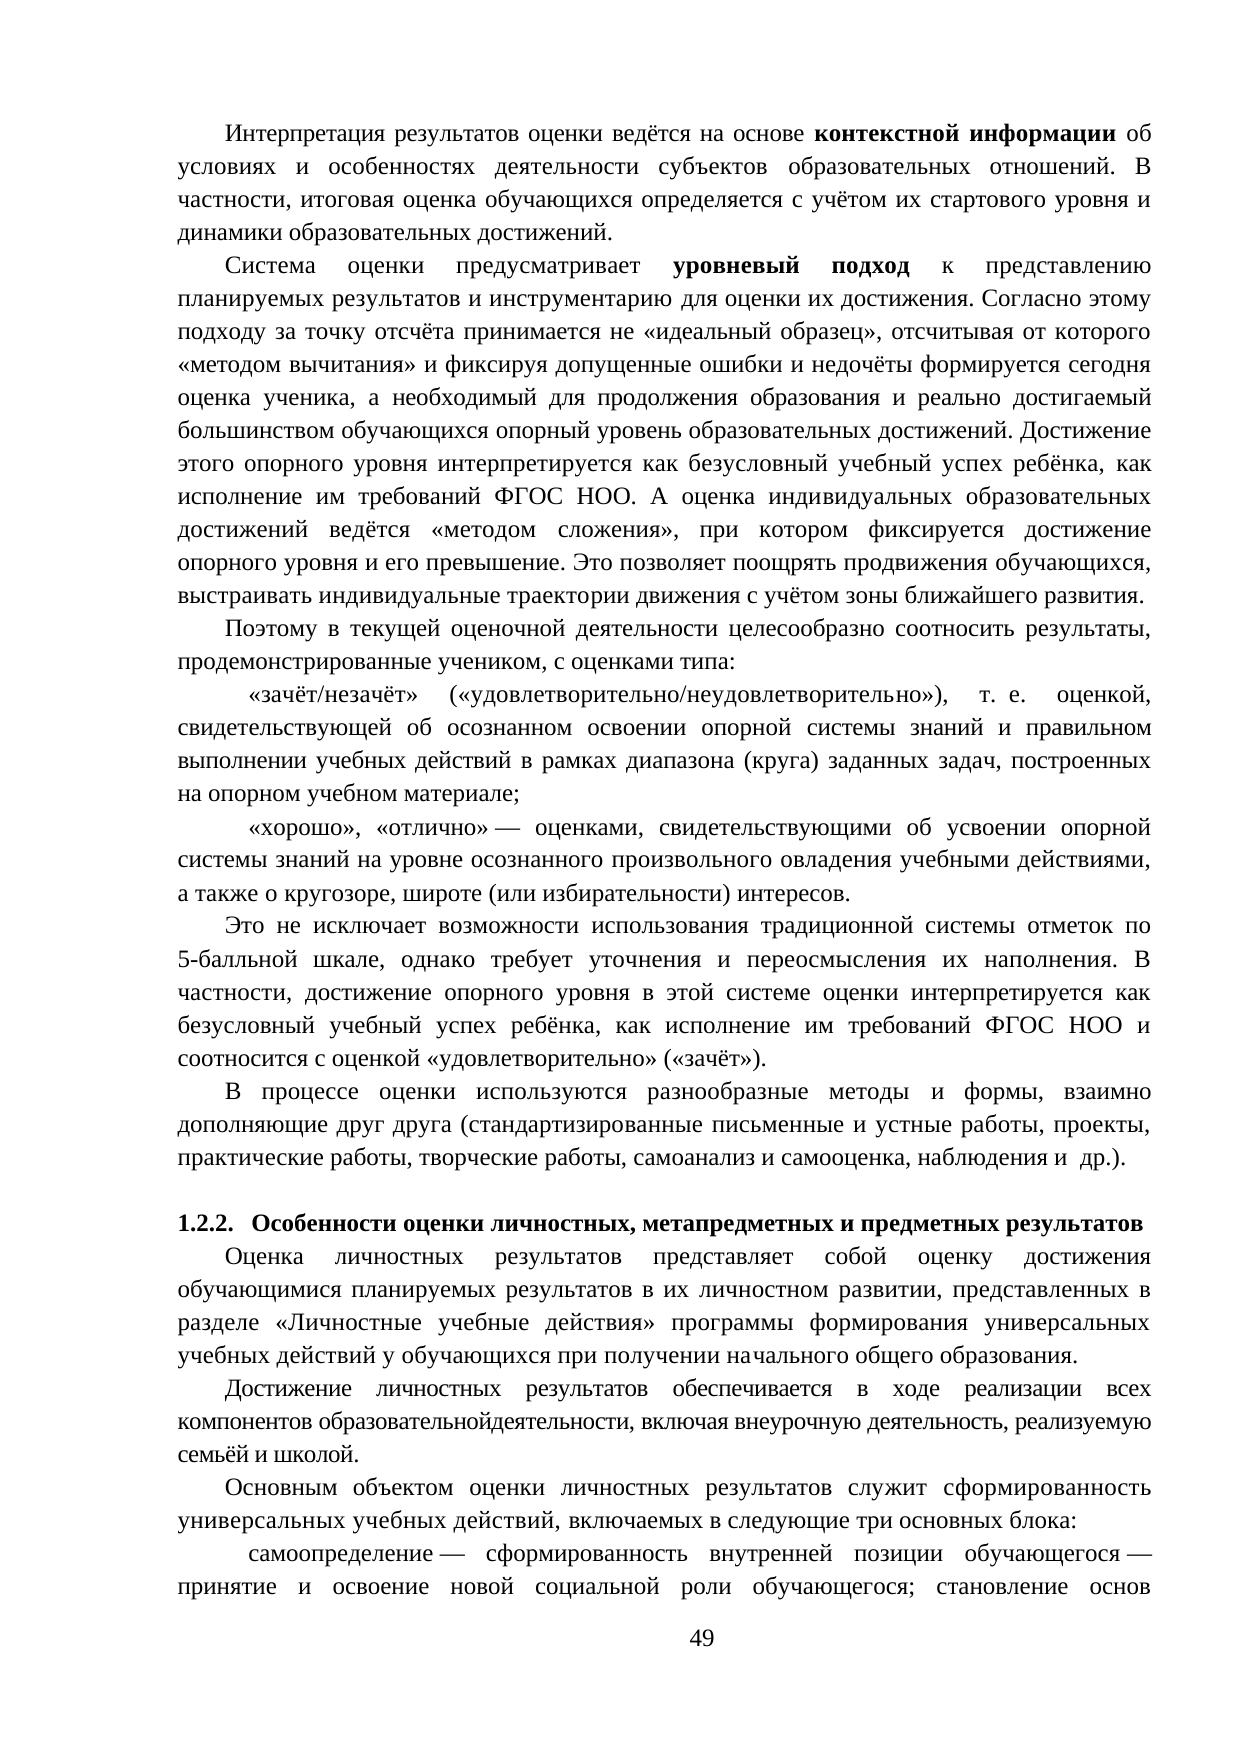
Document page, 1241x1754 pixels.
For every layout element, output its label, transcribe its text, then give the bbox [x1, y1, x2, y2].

text «хорошо», «отлично» — оценками, свидетельствующими об усвоении опорной системы знаний на уровне осознанного произвольного овладения учебными действиями, а также о кругозоре, широте (или избирательности) интересов. [177, 812, 1152, 906]
text Это не исключает возможности использования традиционной системы отметок по 5-балльной шкале, однако требует уточнения и переосмысления их наполнения. В частности, достижение опорного уровня в этой системе оценки интерпретируется как безусловный учебный успех ребёнка, как исполнение им требований ФГОС НОО и соотносится с оценкой «удовлетворительно» («зачёт»). [177, 911, 1152, 1071]
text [177, 1538, 1152, 1600]
list Особенности оценки личностных, метапредметных и предметных результатов [177, 1208, 1152, 1237]
text В процессе оценки используются разнообразные методы и формы, взаимно дополняющие друг друга (стандартизированные письменные и устные работы, проекты, практические работы, творческие работы, самоанализ и самооценка, наблюдения и др.). [177, 1076, 1152, 1171]
text Интерпретация результатов оценки ведётся на основе контекстной информации об условиях и особенностях деятельности субъектов образовательных отношений. В частности, итоговая оценка обучающихся определяется с учётом их стартового уровня и динамики образовательных достижений. [177, 118, 1152, 246]
text «зачёт/незачёт» («удовлетворительно/неудовлетворительно»), т. е. оценкой, свидетельствующей об осознанном освоении опорной системы знаний и правильном выполнении учебных действий в рамках диапазона (круга) заданных задач, построенных на опорном учебном материале; [177, 679, 1152, 807]
text Основным объектом оценки личностных результатов служит сформированность универсальных учебных действий, включаемых в следующие три основных блока: [177, 1472, 1152, 1534]
text Оценка личностных результатов представляет собой оценку достижения обучающимися планируемых результатов в их личностном развитии, представленных в разделе «Личностные учебные действия» программы формирования универсальных учебных действий у обучающихся при получении начального общего образования. [177, 1241, 1152, 1369]
text Система оценки предусматривает уровневый подход к представлению планируемых результатов и инструментарию для оценки их достижения. Согласно этому подходу за точку отсчёта принимается не «идеальный образец», отсчитывая от которого «методом вычитания» и фиксируя допущенные ошибки и недочёты формируется сегодня оценка ученика, а необходимый для продолжения образования и реально достигаемый большинством обучающихся опорный уровень образовательных достижений. Достижение этого опорного уровня интерпретируется как безусловный учебный успех ребёнка, как исполнение им требований ФГОС НОО. А оценка индивидуальных образовательных достижений ведётся «методом сложения», при котором фиксируется достижение опорного уровня и его превышение. Это позволяет поощрять продвижения обучающихся, выстраивать индивидуальные траектории движения с учётом зоны ближайшего развития. [177, 250, 1152, 609]
text Поэтому в текущей оценочной деятельности целесообразно соотносить результаты, продемонстрированные учеником, с оценками типа: [177, 613, 1152, 675]
text Достижение личностных результатов обеспечивается в ходе реализации всех компонентов образовательнойдеятельности, включая внеурочную деятельность, реализуемую семьёй и школой. [177, 1373, 1152, 1468]
